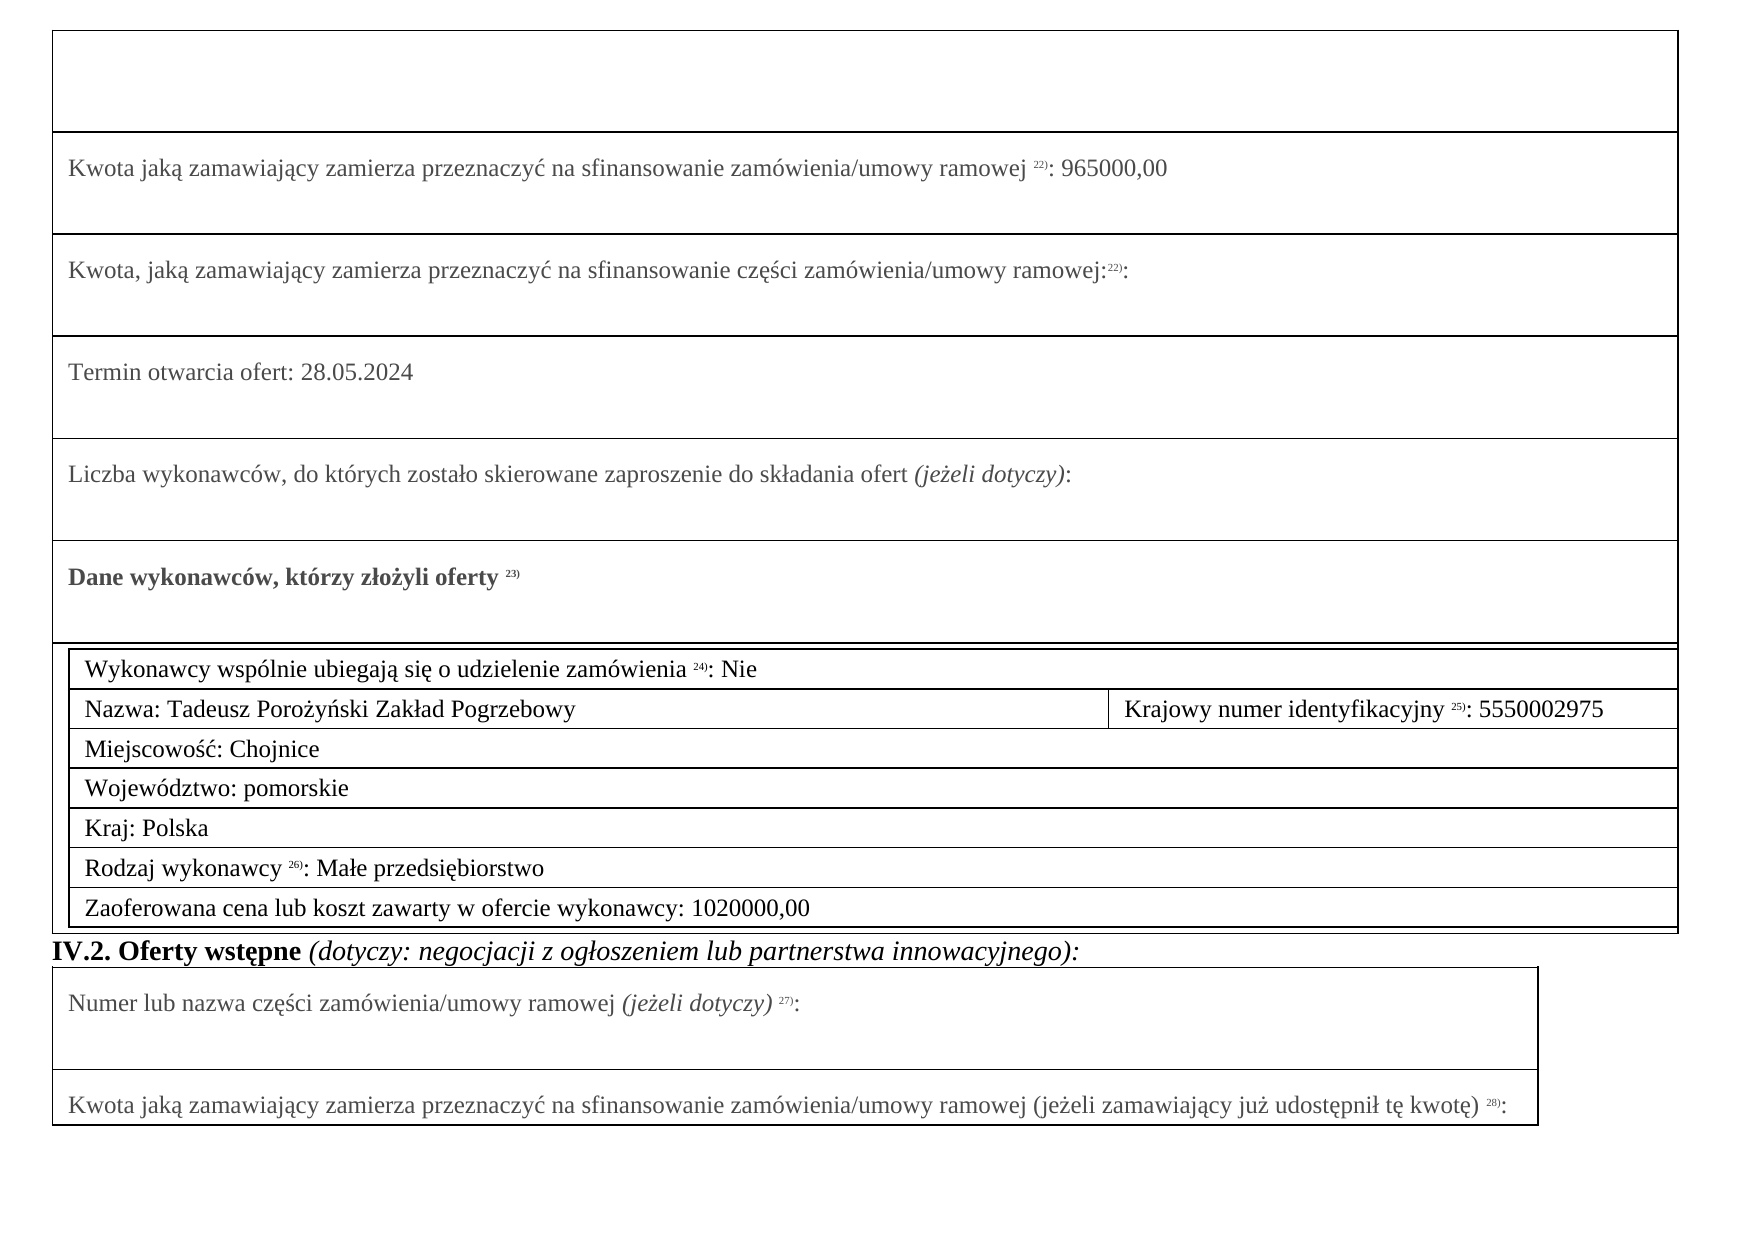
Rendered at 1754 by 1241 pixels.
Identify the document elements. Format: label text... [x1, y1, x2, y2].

table_cell [53, 644, 1677, 932]
table_cell Termin otwarcia ofert: 28.05.2024 [53, 337, 1677, 438]
text IV.2. Oferty wstępne (dotyczy: negocjacji z ogłoszeniem lub partnerstwa innowacyjnego): [52, 934, 1679, 966]
table_cell Dane wykonawców, którzy złożyli oferty 23) [53, 541, 1677, 642]
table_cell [53, 1070, 1537, 1124]
table_cell Kwota jaką zamawiający zamierza przeznaczyć na sfinansowanie zamówienia/umowy ramowej 22): 965000,00 [53, 133, 1677, 233]
table_header Numer lub nazwa części zamówienia/umowy ramowej (jeżeli dotyczy) 27): [53, 968, 1537, 1068]
table_cell Kwota, jaką zamawiający zamierza przeznaczyć na sfinansowanie części zamówienia/umowy ramowej:22): [53, 235, 1677, 335]
table_cell Liczba wykonawców, do których zostało skierowane zaproszenie do składania ofert (jeżeli dotyczy): [53, 439, 1677, 540]
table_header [53, 31, 1677, 131]
